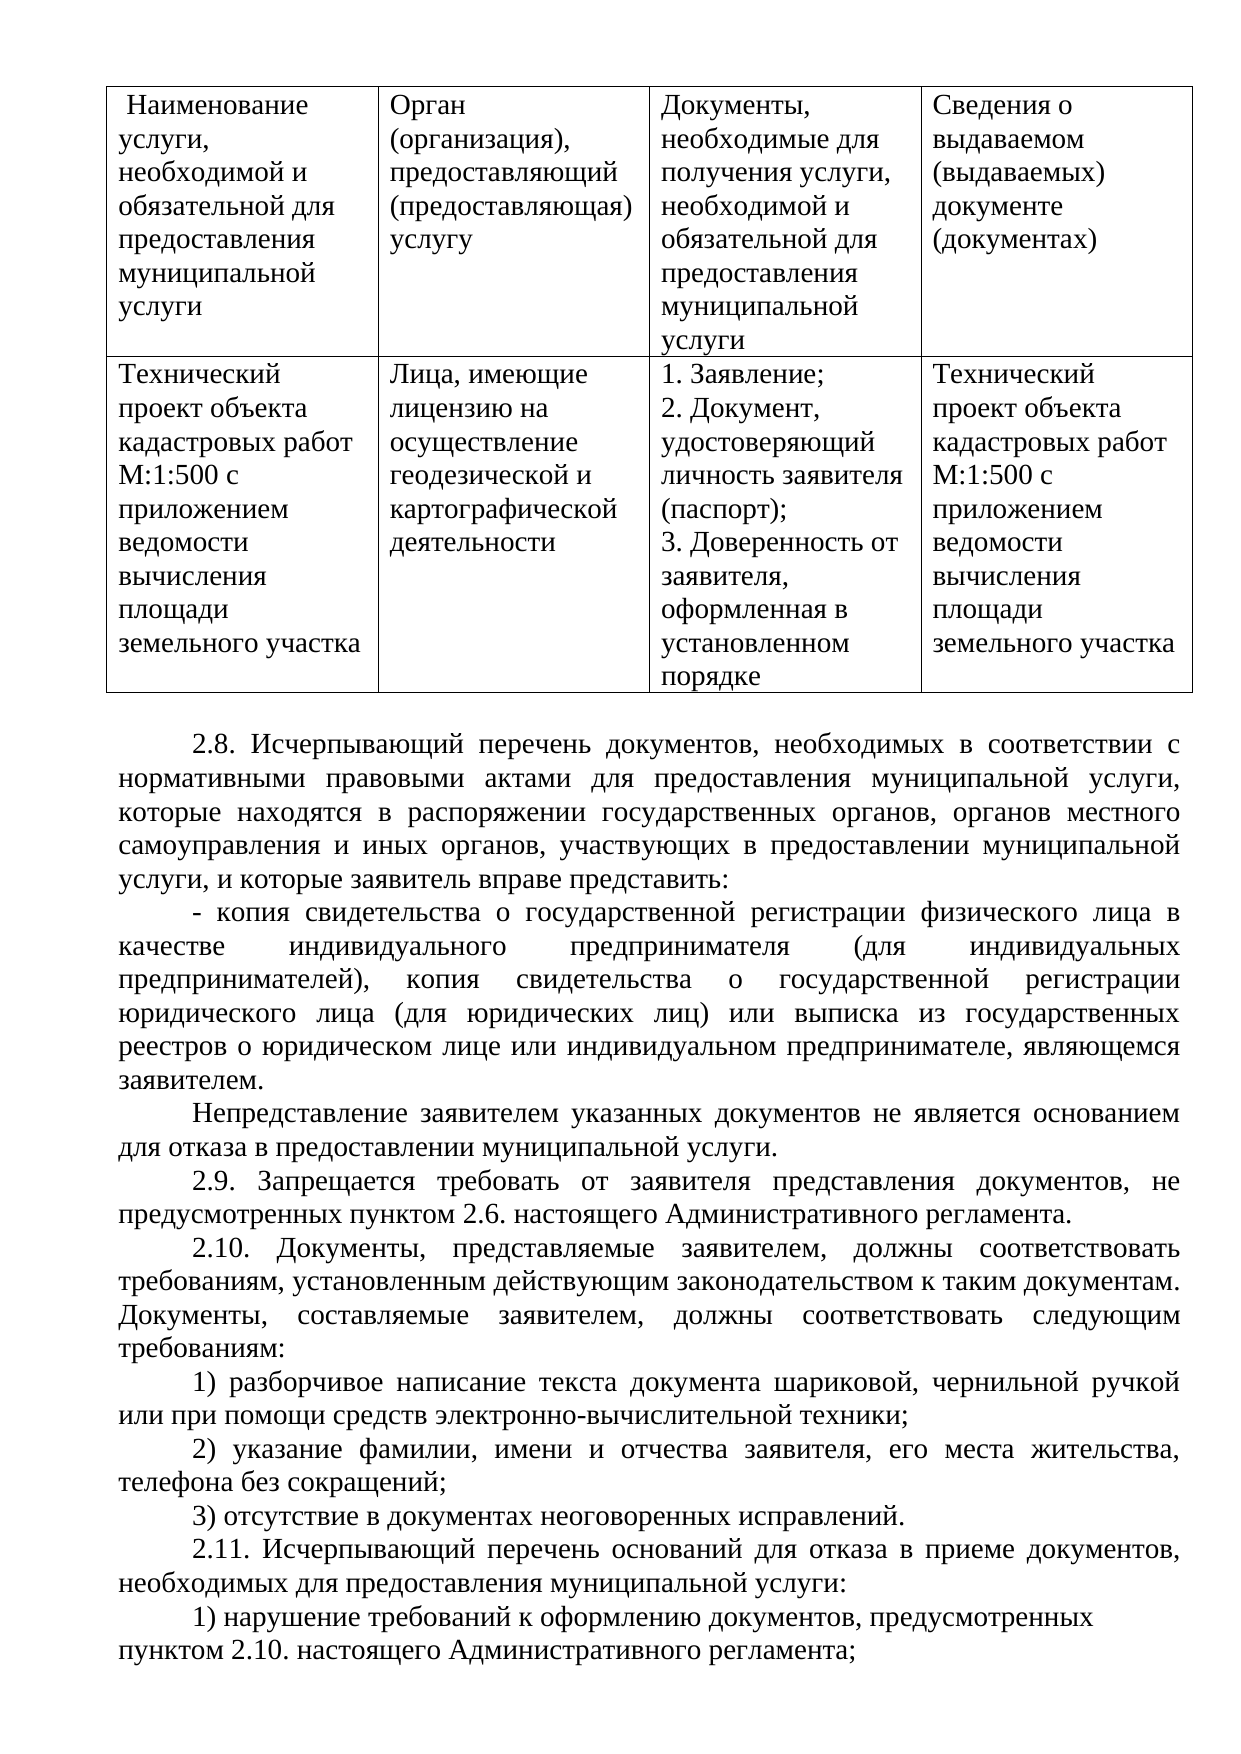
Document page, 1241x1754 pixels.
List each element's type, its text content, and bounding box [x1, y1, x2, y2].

text 2.11. Исчерпывающий перечень оснований для отказа в приеме документов, необходимых для предоставления муниципальной услуги: [118, 1532, 1181, 1599]
text 1) разборчивое написание текста документа шариковой, чернильной ручкой или при помощи средств электронно-вычислительной техники; [118, 1364, 1181, 1431]
text 2) указание фамилии, имени и отчества заявителя, его места жительства, телефона без сокращений; [118, 1431, 1181, 1498]
text Непредставление заявителем указанных документов не является основанием для отказа в предоставлении муниципальной услуги. [118, 1096, 1181, 1163]
text 2.10. Документы, представляемые заявителем, должны соответствовать требованиям, установленным действующим законодательством к таким документам. Документы, составляемые заявителем, должны соответствовать следующим требованиям: [118, 1230, 1181, 1364]
table_header Орган (организация), предоставляющий (предоставляющая) услугу [379, 87, 649, 356]
table_header Сведения о выдаваемом (выдаваемых) документе (документах) [922, 87, 1192, 356]
table_cell Технический проект объекта кадастровых работ М:1:500 с приложением ведомости вычисления площади земельного участка [922, 357, 1192, 692]
table_cell 1. Заявление; 2. Документ, удостоверяющий личность заявителя (паспорт); 3. Доверенность от заявителя, оформленная в установленном порядке [650, 357, 921, 692]
text - копия свидетельства о государственной регистрации физического лица в качестве индивидуального предпринимателя (для индивидуальных предпринимателей), копия свидетельства о государственной регистрации юридического лица (для юридических лиц) или выписка из государственных реестров о юридическом лице или индивидуальном предпринимателе, являющемся заявителем. [118, 894, 1181, 1096]
table_header Документы, необходимые для получения услуги, необходимой и обязательной для предоставления муниципальной услуги [650, 87, 921, 356]
text 3) отсутствие в документах неоговоренных исправлений. [118, 1498, 1181, 1532]
text 2.9. Запрещается требовать от заявителя представления документов, не предусмотренных пунктом 2.6. настоящего Административного регламента. [118, 1163, 1181, 1230]
text 2.8. Исчерпывающий перечень документов, необходимых в соответствии с нормативными правовыми актами для предоставления муниципальной услуги, которые находятся в распоряжении государственных органов, органов местного самоуправления и иных органов, участвующих в предоставлении муниципальной услуги, и которые заявитель вправе представить: [118, 727, 1181, 894]
table_header Наименование услуги, необходимой и обязательной для предоставления муниципальной услуги [107, 87, 378, 356]
table_cell Лица, имеющие лицензию на осуществление геодезической и картографической деятельности [379, 357, 649, 692]
text 1) нарушение требований к оформлению документов, предусмотренных пунктом 2.10. настоящего Административного регламента; [118, 1599, 1181, 1666]
table_cell Технический проект объекта кадастровых работ М:1:500 с приложением ведомости вычисления площади земельного участка [107, 357, 378, 692]
